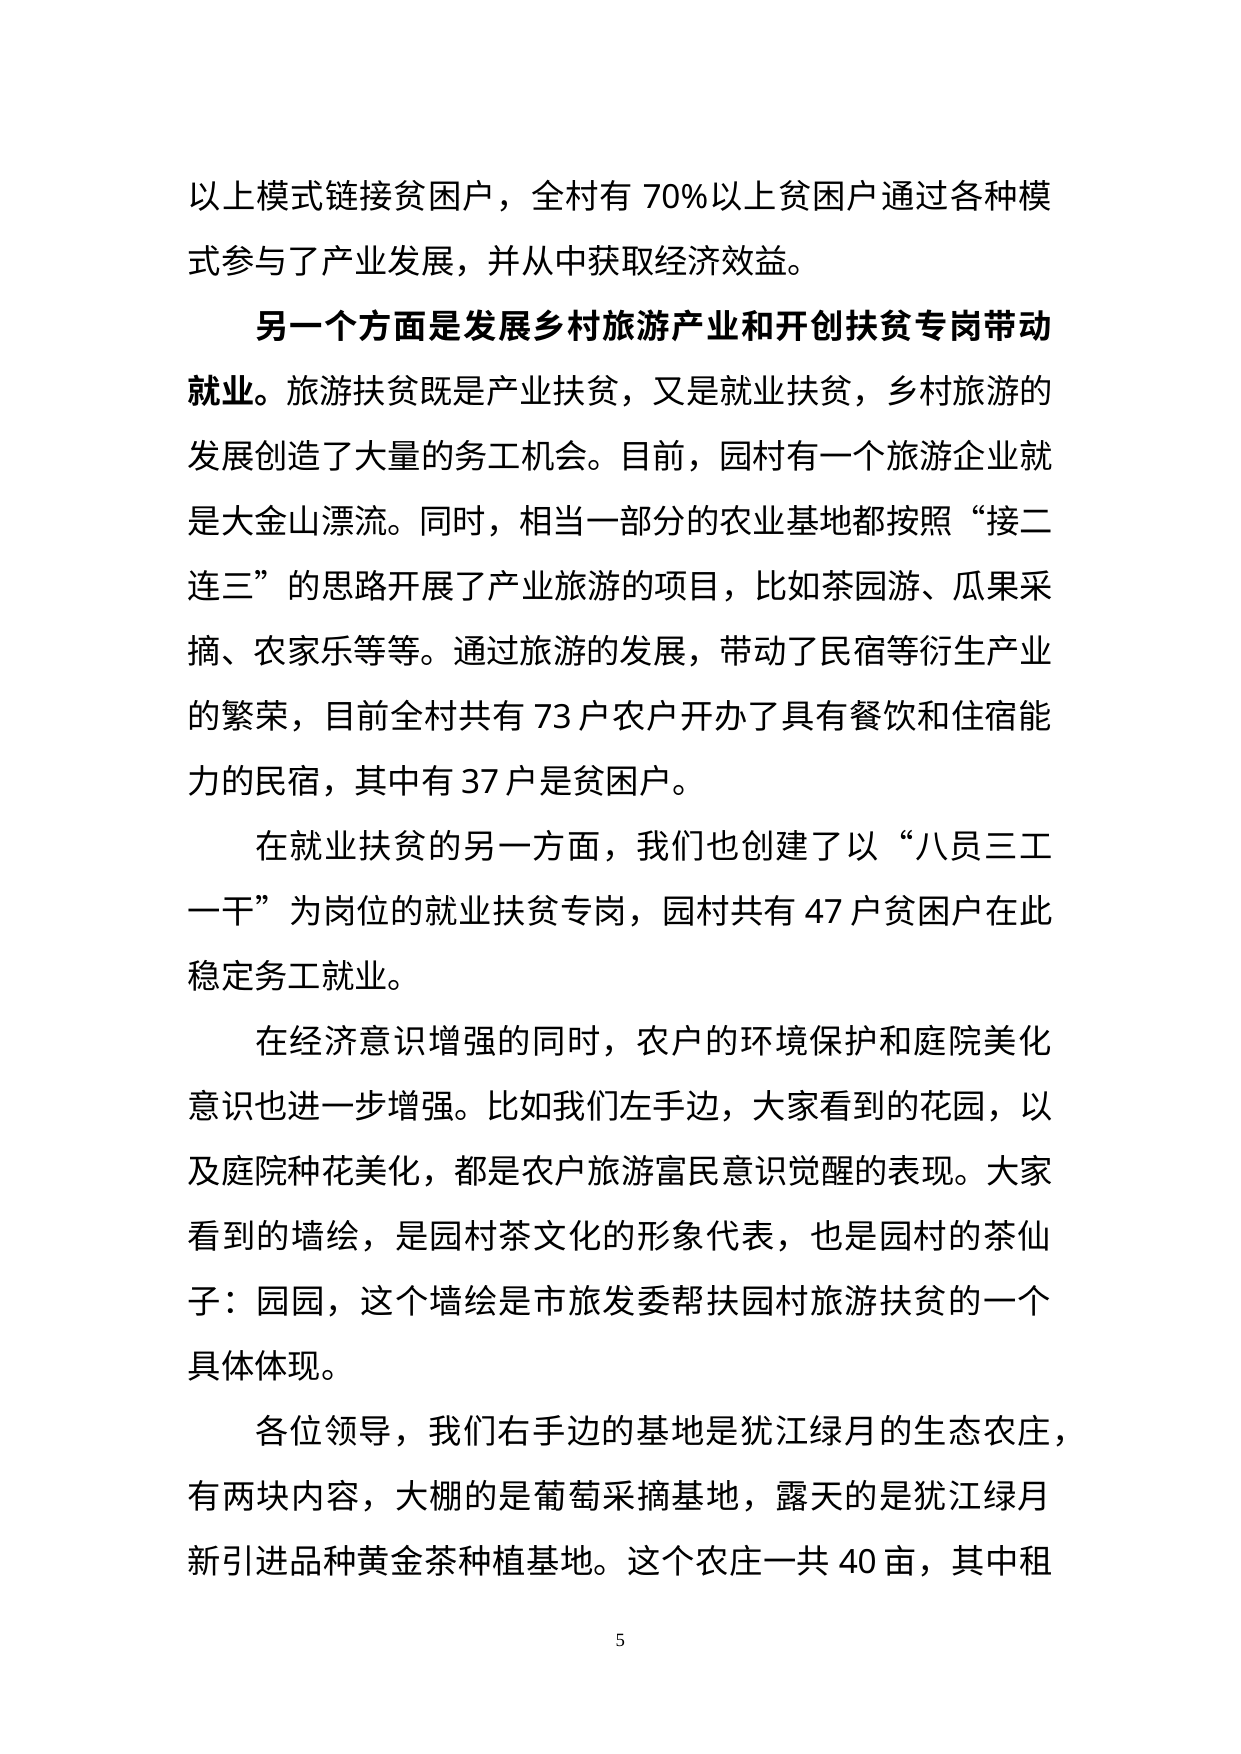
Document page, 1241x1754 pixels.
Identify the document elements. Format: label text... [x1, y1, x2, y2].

text 除了茶叶，园村还有花卉苗木、蔬菜瓜果等产业采取了以上模式链接贫困户，全村有70%以上贫困户通过各种模式参与了产业发展，并从中获取经济效益。 [187, 357, 1053, 552]
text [187, 1267, 1053, 1592]
text 另一个方面是发展乡村旅游产业和开创扶贫专岗带动就业。旅游扶贫既是产业扶贫，又是就业扶贫，乡村旅游的发展创造了大量的务工机会。目前，园村有一个旅游企业就是大金山漂流。同时，相当一部分的农业基地都按照“接二连三”的思路开展了产业旅游的项目，比如茶园游、瓜果采摘、农家乐等等。通过旅游的发展，带动了民宿等衍生产业的繁荣，目前全村共有73户农户开办了具有餐饮和住宿能力的民宿，其中有37户是贫困户。 [187, 552, 1053, 1072]
text 在就业扶贫的另一方面，我们也创建了以“八员三工一干”为岗位的就业扶贫专岗，园村共有47户贫困户在此稳定务工就业。 [187, 1072, 1053, 1267]
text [187, 162, 1053, 357]
